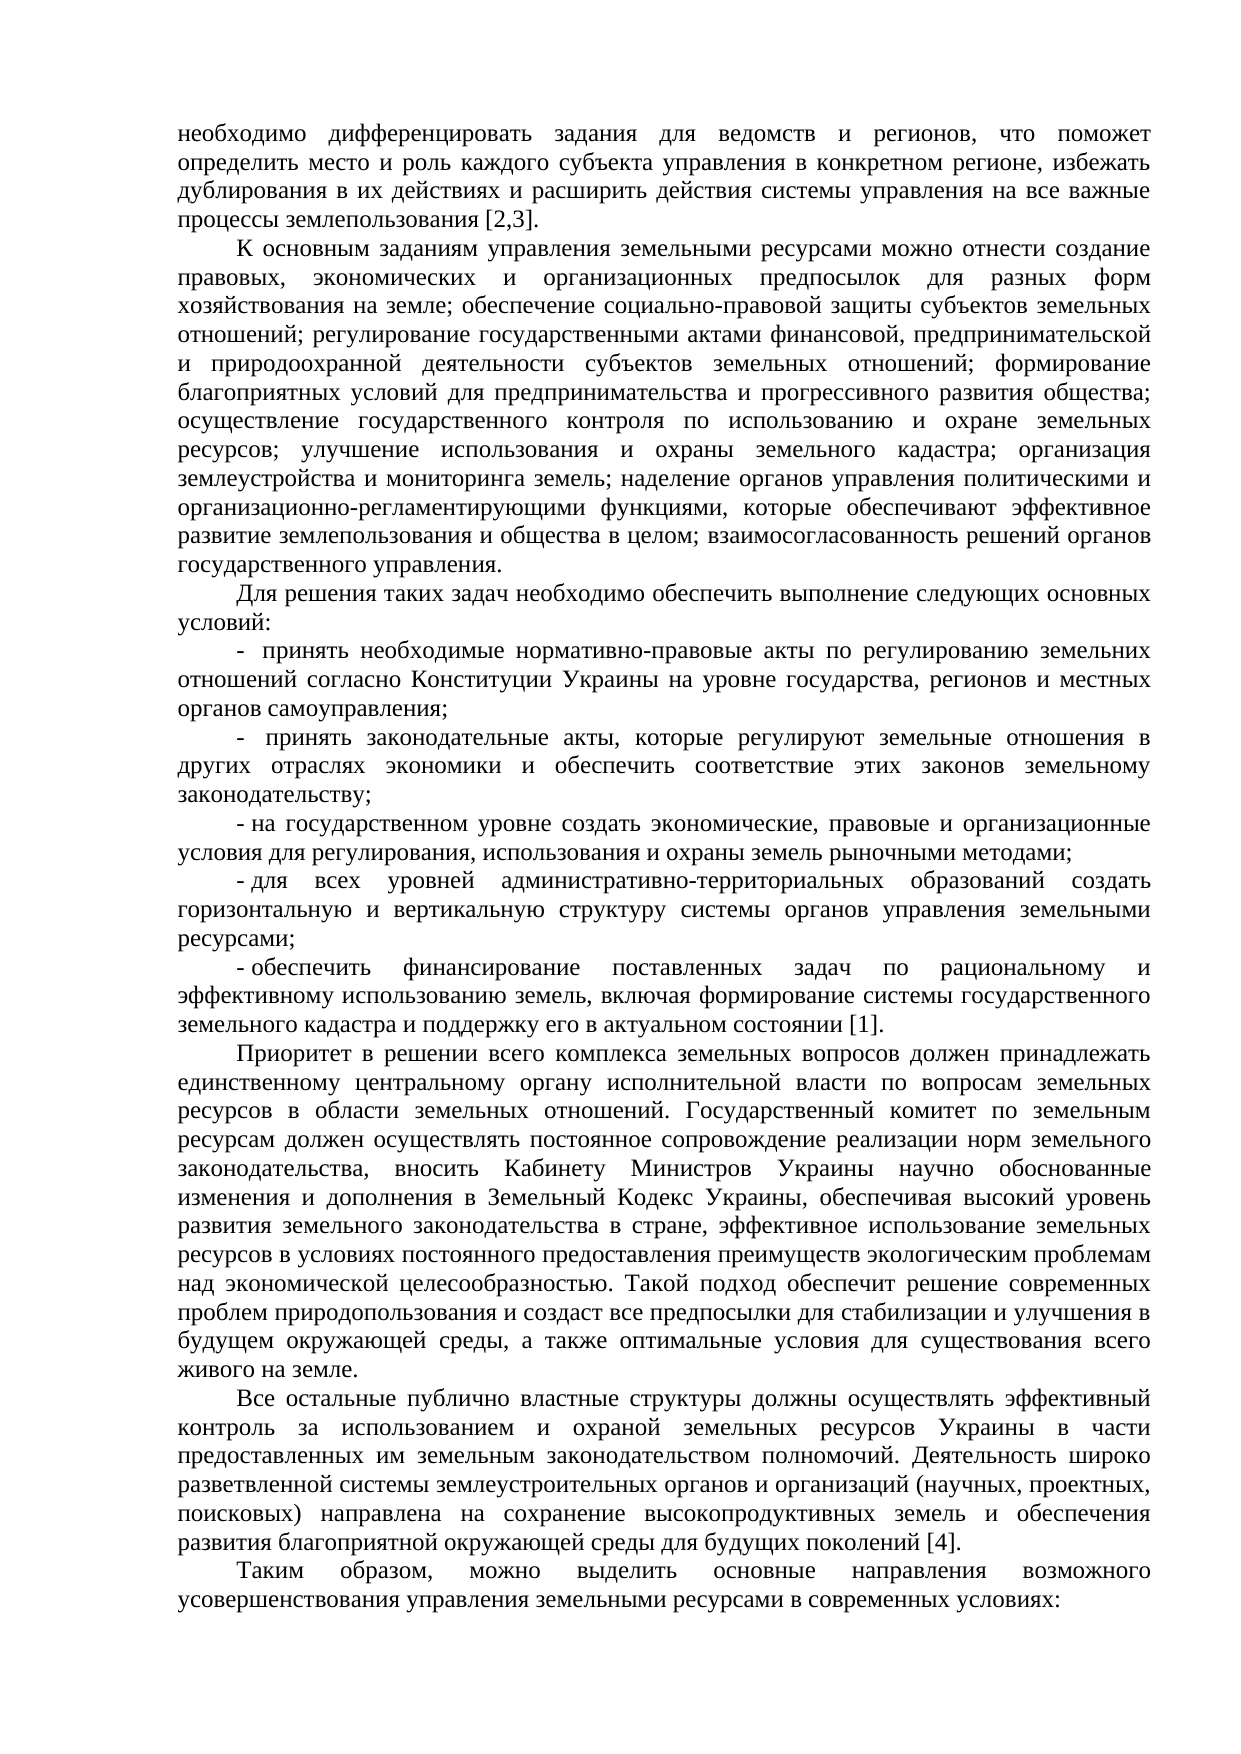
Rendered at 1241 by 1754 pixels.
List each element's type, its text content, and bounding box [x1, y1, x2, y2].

text Приоритет в решении всего комплекса земельных вопросов должен принадлежать единственному центральному органу исполнительной власти по вопросам земельных ресурсов в области земельных отношений. Государственный комитет по земельным ресурсам должен осуществлять постоянное сопровождение реализации норм земельного законодательства, вносить Кабинету Министров Украины научно обоснованные изменения и дополнения в Земельный Кодекс Украины, обеспечивая высокий уровень развития земельного законодательства в стране, эффективное использование земельных ресурсов в условиях постоянного предоставления преимуществ экологическим проблемам над экономической целесообразностью. Такой подход обеспечит решение современных проблем природопользования и создаст все предпосылки для стабилизации и улучшения в будущем окружающей среды, а также оптимальные условия для существования всего живого на земле. [177, 1038, 1152, 1383]
list на государственном уровне создать экономические, правовые и организационные условия для регулирования, использования и охраны земель рыночными методами; [177, 808, 1152, 866]
list принять необходимые нормативно-правовые акты по регулированию земельних отношений согласно Конституции Украины на уровне государства, регионов и местных органов самоуправления; [177, 636, 1152, 722]
list принять законодательные акты, которые регулируют земельные отношения в других отраслях экономики и обеспечить соответствие этих законов земельному законодательству; [177, 722, 1152, 808]
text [177, 118, 1152, 233]
text К основным заданиям управления земельными ресурсами можно отнести создание правовых, экономических и организационных предпосылок для разных форм хозяйствования на земле; обеспечение социально-правовой защиты субъектов земельных отношений; регулирование государственными актами финансовой, предпринимательской и природоохранной деятельности субъектов земельных отношений; формирование благоприятных условий для предпринимательства и прогрессивного развития общества; осуществление государственного контроля по использованию и охране земельных ресурсов; улучшение использования и охраны земельного кадастра; организация землеустройства и мониторинга земель; наделение органов управления политическими и организационно-регламентирующими функциями, которые обеспечивают эффективное развитие землепользования и общества в целом; взаимосогласованность решений органов государственного управления. [177, 233, 1152, 578]
text Для решения таких задач необходимо обеспечить выполнение следующих основных условий: [177, 578, 1152, 636]
text Все остальные публично властные структуры должны осуществлять эффективный контроль за использованием и охраной земельных ресурсов Украины в части предоставленных им земельным законодательством полномочий. Деятельность широко разветвленной системы землеустроительных органов и организаций (научных, проектных, поисковых) направлена на сохранение высокопродуктивных земель и обеспечения развития благоприятной окружающей среды для будущих поколений [4]. [177, 1383, 1152, 1556]
list для всех уровней административно-территориальных образований создать горизонтальную и вертикальную структуру системы органов управления земельными ресурсами; [177, 866, 1152, 952]
list обеспечить финансирование поставленных задач по рациональному и эффективному использованию земель, включая формирование системы государственного земельного кадастра и поддержку его в актуальном состоянии [1]. [177, 952, 1152, 1038]
text Таким образом, можно выделить основные направления возможного усовершенствования управления земельными ресурсами в современных условиях: [177, 1556, 1152, 1613]
